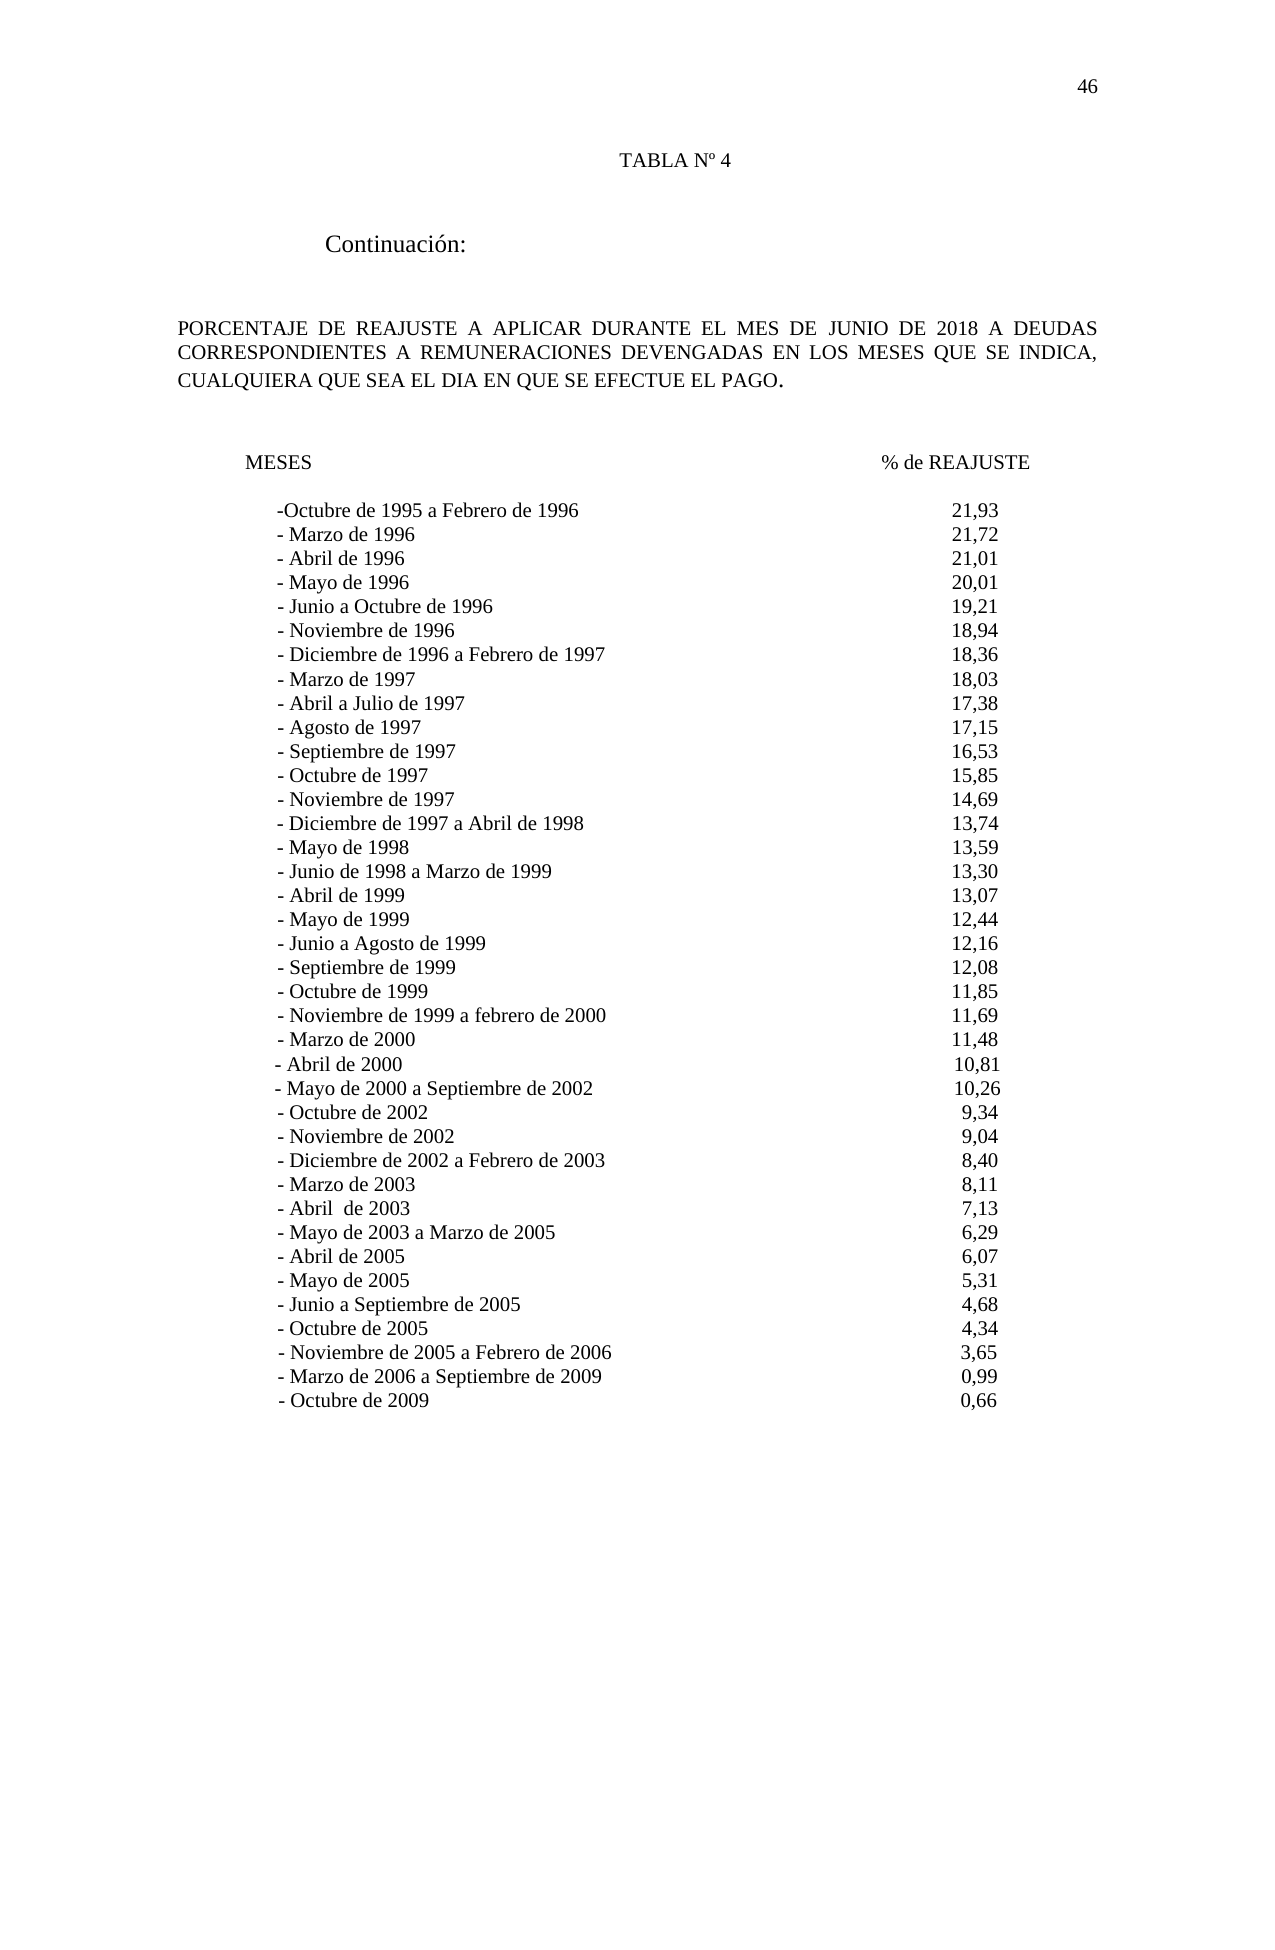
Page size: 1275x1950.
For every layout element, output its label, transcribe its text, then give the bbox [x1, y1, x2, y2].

text MESES % de REAJUSTE [177, 450, 1098, 474]
text - Marzo de 1997 18,03 [177, 666, 1098, 691]
text - Abril a Julio de 1997 17,38 [177, 691, 1098, 714]
text - Marzo de 2003 8,11 [177, 1172, 1098, 1196]
text -Octubre de 1995 a Febrero de 1996 21,93 [177, 498, 1098, 522]
text - Noviembre de 1999 a febrero de 2000 11,69 [177, 1003, 1098, 1027]
text - Abril de 2000 10,81 [177, 1051, 1098, 1076]
text - Octubre de 2009 0,66 [177, 1388, 1098, 1412]
text - Mayo de 2000 a Septiembre de 2002 10,26 [177, 1076, 1098, 1099]
text - Mayo de 1996 20,01 [177, 570, 1098, 594]
text - Abril de 2003 7,13 [177, 1196, 1098, 1220]
text - Diciembre de 1996 a Febrero de 1997 18,36 [177, 642, 1098, 666]
text - Marzo de 2006 a Septiembre de 2009 0,99 [177, 1364, 1098, 1388]
text - Diciembre de 1997 a Abril de 1998 13,74 [177, 811, 1098, 835]
text - Abril de 1996 21,01 [177, 546, 1098, 570]
text - Mayo de 2003 a Marzo de 2005 6,29 [177, 1220, 1098, 1244]
text - Noviembre de 1996 18,94 [177, 618, 1098, 642]
text - Octubre de 1997 15,85 [177, 763, 1098, 787]
text - Abril de 2005 6,07 [177, 1244, 1098, 1268]
text - Junio a Agosto de 1999 12,16 [177, 931, 1098, 955]
text - Junio de 1998 a Marzo de 1999 13,30 [177, 859, 1098, 883]
text - Abril de 1999 13,07 [177, 883, 1098, 907]
text - Noviembre de 2005 a Febrero de 2006 3,65 [177, 1340, 1098, 1364]
text - Mayo de 1998 13,59 [177, 835, 1098, 859]
text - Marzo de 1996 21,72 [177, 522, 1098, 546]
text - Marzo de 2000 11,48 [177, 1027, 1098, 1051]
text PORCENTAJE DE REAJUSTE A APLICAR DURANTE EL MES DE DE A DEUDAS CORRESPONDIENTES A REMUNERACIONES DEVENGADAS EN LOS MESES QUE SE INDICA, CUALQUIERA QUE SEA EL DIA EN QUE SE EFECTUE EL PAGO. [177, 316, 1098, 392]
text - Noviembre de 1997 14,69 [177, 787, 1098, 811]
text - Septiembre de 1999 12,08 [177, 955, 1098, 979]
text - Septiembre de 1997 16,53 [177, 739, 1098, 763]
text - Agosto de 1997 17,15 [177, 714, 1098, 739]
text - Junio a Octubre de 1996 19,21 [177, 594, 1098, 618]
text - Octubre de 1999 11,85 [177, 979, 1098, 1003]
text Continuación: [177, 229, 1098, 258]
text - Octubre de 2002 9,34 [177, 1099, 1098, 1124]
text - Mayo de 2005 5,31 [177, 1268, 1098, 1292]
text - Octubre de 2005 4,34 [177, 1316, 1098, 1340]
text - Diciembre de 2002 a Febrero de 2003 8,40 [177, 1148, 1098, 1172]
text - Mayo de 1999 12,44 [177, 907, 1098, 931]
text - Junio a Septiembre de 2005 4,68 [177, 1292, 1098, 1316]
text - Noviembre de 2002 9,04 [177, 1124, 1098, 1148]
text TABLA Nº 4 [177, 148, 1098, 172]
